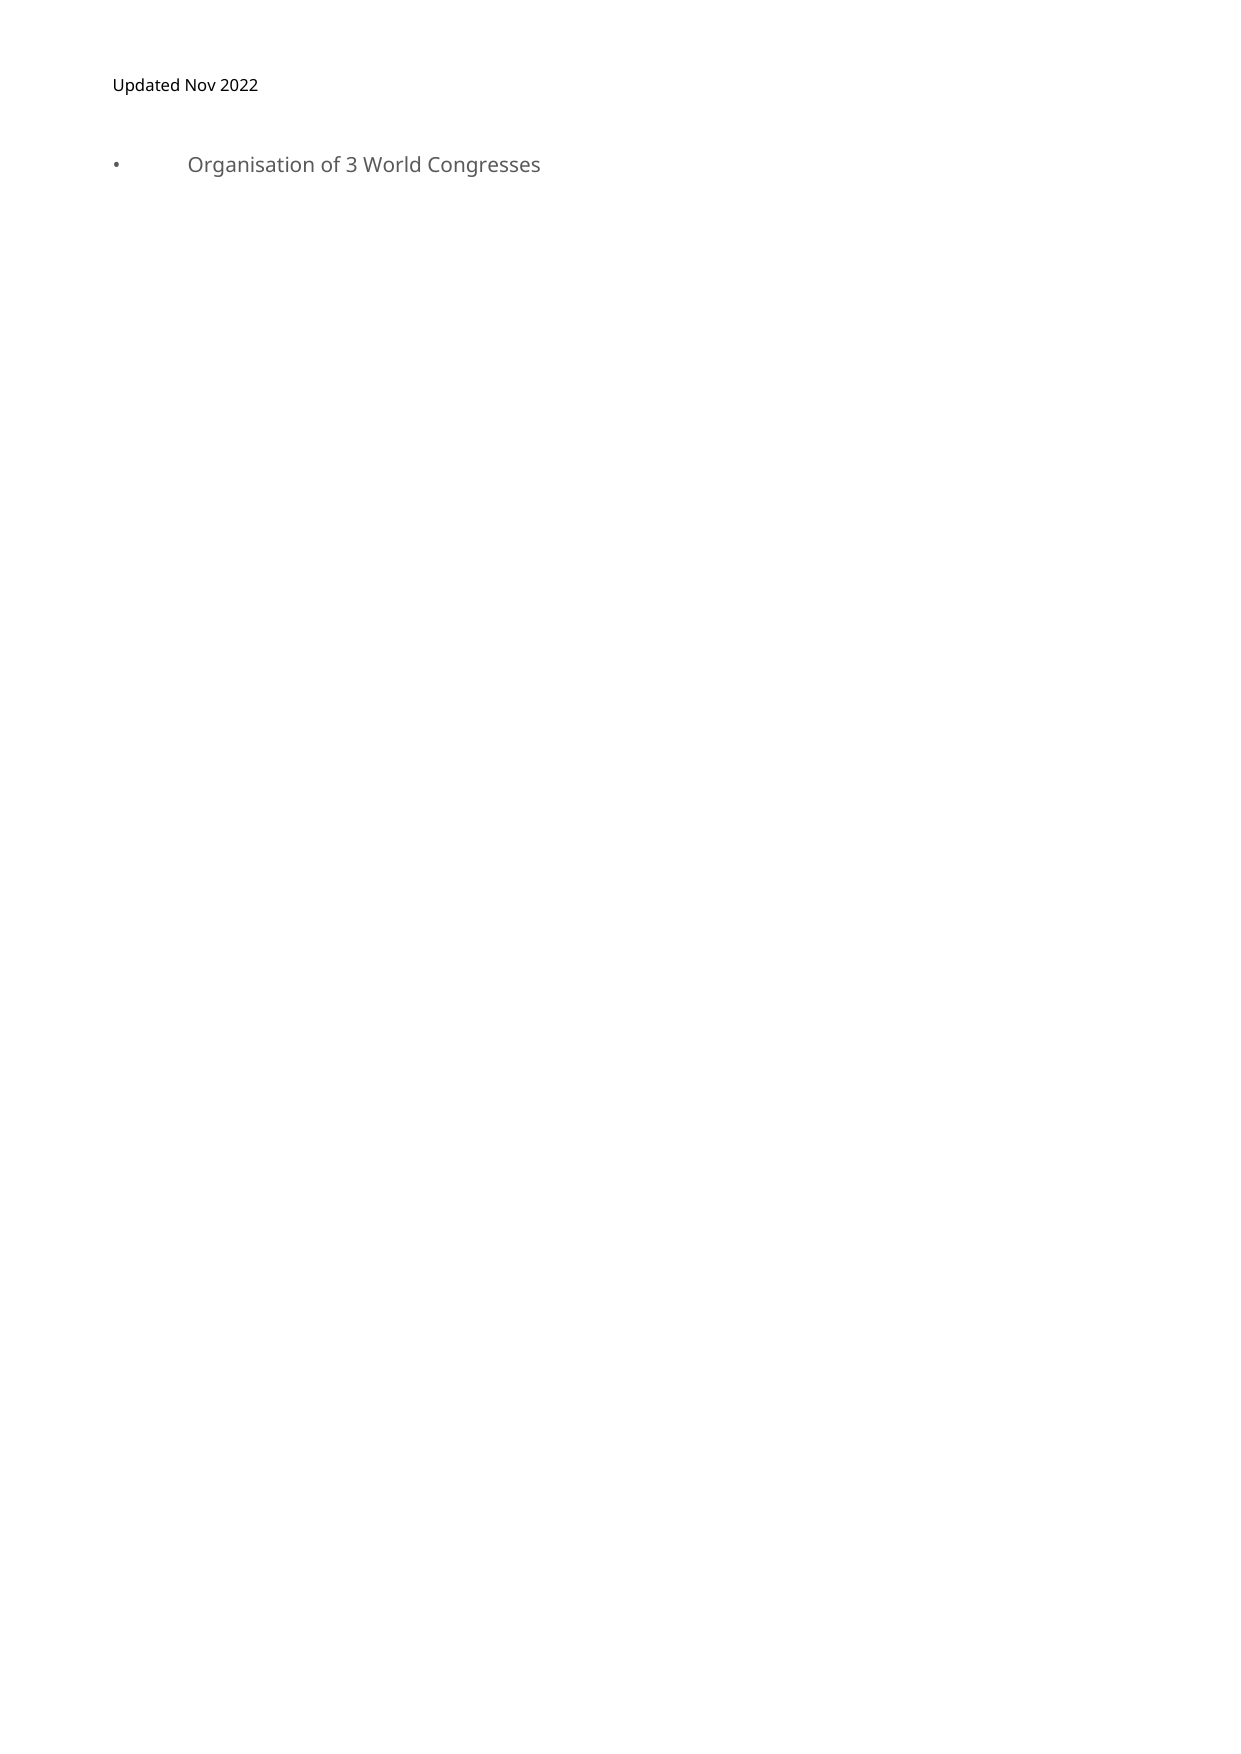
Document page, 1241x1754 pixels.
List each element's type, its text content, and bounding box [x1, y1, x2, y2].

text • Organisation of 3 World Congresses [112, 150, 1128, 178]
